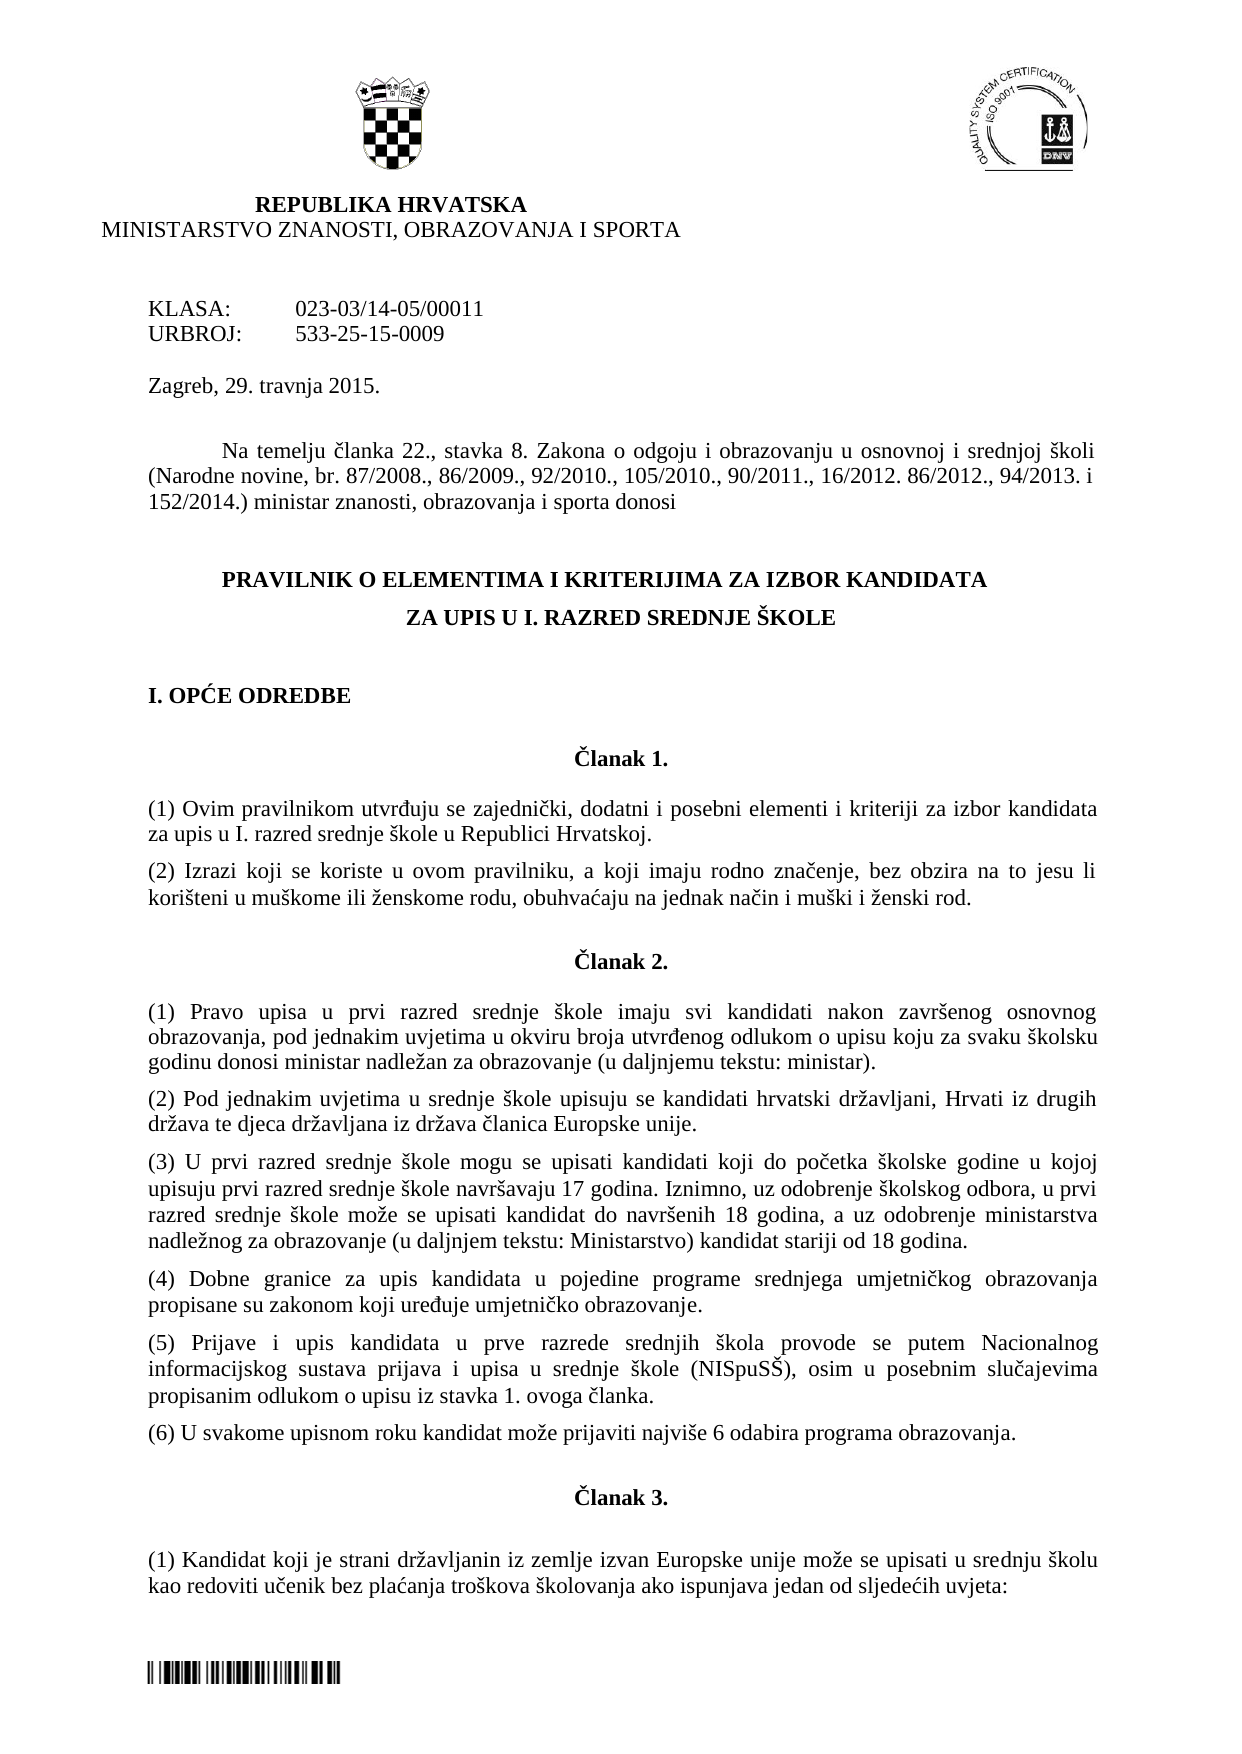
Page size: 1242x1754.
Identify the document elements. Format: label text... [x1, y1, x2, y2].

text I. OPĆE ODREDBE [148, 682, 356, 708]
picture [969, 67, 1088, 171]
text Članak 3. [569, 1484, 673, 1510]
text URBROJ: 533-25-15-0009 [148, 321, 1106, 346]
text MINISTARSTVO ZNANOSTI, OBRAZOVANJA I SPORTA [97, 217, 685, 242]
text Zagreb, 29. travnja 2015. [148, 372, 1106, 397]
text (Narodne novine, br. 87/2008., 86/2009., 92/2010., 105/2010., 90/2011., 16/2012. 86/2012., 94/2013. i [148, 463, 1097, 488]
text (1) Kandidat koji je strani državljanin iz zemlje izvan Europske unije može se upisati u srednju školu kao redoviti učenik bez plaćanja troškova školovanja ako ispunjava jedan od sljedećih uvjeta: [148, 1546, 1098, 1599]
text (1) Pravo upisa u prvi razred srednje škole imaju svi kandidati nakon završenog osnovnog obrazovanja, pod jednakim uvjetima u okviru broja utvrđenog odlukom o upisu koju za svaku školsku godinu donosi ministar nadležan za obrazovanje (u daljnjemu tekstu: ministar). [148, 999, 1098, 1074]
text KLASA: 023-03/14-05/00011 [148, 295, 1106, 321]
text korišteni u muškome ili ženskome rodu, obuhvaćaju na jednak način i muški i ženski rod. [148, 883, 973, 910]
text ZA UPIS U I. RAZRED SREDNJE ŠKOLE [401, 604, 840, 631]
text (3) U prvi razred srednje škole mogu se upisati kandidati koji do početka školske godine u kojoj upisuju prvi razred srednje škole navršavaju 17 godina. Iznimno, uz odobrenje školskog odbora, u prvi razred srednje škole može se upisati kandidat do navršenih 18 godina, a uz odobrenje ministarstva nadležnog za obrazovanje (u daljnjem tekstu: Ministarstvo) kandidat stariji od 18 godina. [148, 1148, 1097, 1254]
text (2) Izrazi koji se koriste u ovom pravilniku, a koji imaju rodno značenje, bez obzira na to jesu li [148, 857, 1098, 883]
text (6) U svakome upisnom roku kandidat može prijaviti najviše 6 odabira programa obrazovanja. [148, 1419, 1019, 1446]
picture [147, 1661, 425, 1684]
picture [355, 75, 431, 171]
text Članak 1. [569, 745, 673, 771]
text Na temelju članka 22., stavka 8. Zakona o odgoju i obrazovanju u osnovnoj i srednjoj školi [222, 437, 1106, 463]
text Članak 2. [569, 948, 673, 974]
text REPUBLIKA HRVATSKA [250, 191, 531, 217]
text (2) Pod jednakim uvjetima u srednje škole upisuju se kandidati hrvatski državljani, Hrvati iz drugih država te djeca državljana iz država članica Europske unije. [148, 1087, 1097, 1137]
text (4) Dobne granice za upis kandidata u pojedine programe srednjega umjetničkog obrazovanja propisane su zakonom koji uređuje umjetničko obrazovanje. [148, 1265, 1098, 1318]
text PRAVILNIK O ELEMENTIMA I KRITERIJIMA ZA IZBOR KANDIDATA [222, 567, 1106, 593]
text (5) Prijave i upis kandidata u prve razrede srednjih škola provode se putem Nacionalnog informacijskog sustava prijava i upisa u srednje škole (NISpuSŠ), osim u posebnim slučajevima propisanim odlukom o upisu iz stavka 1. ovoga članka. [148, 1329, 1098, 1408]
text (1) Ovim pravilnikom utvrđuju se zajednički, dodatni i posebni elementi i kriteriji za izbor kandidata za upis u I. razred srednje škole u Republici Hrvatskoj. [148, 796, 1097, 846]
text 152/2014.) ministar znanosti, obrazovanja i sporta donosi [148, 488, 679, 515]
